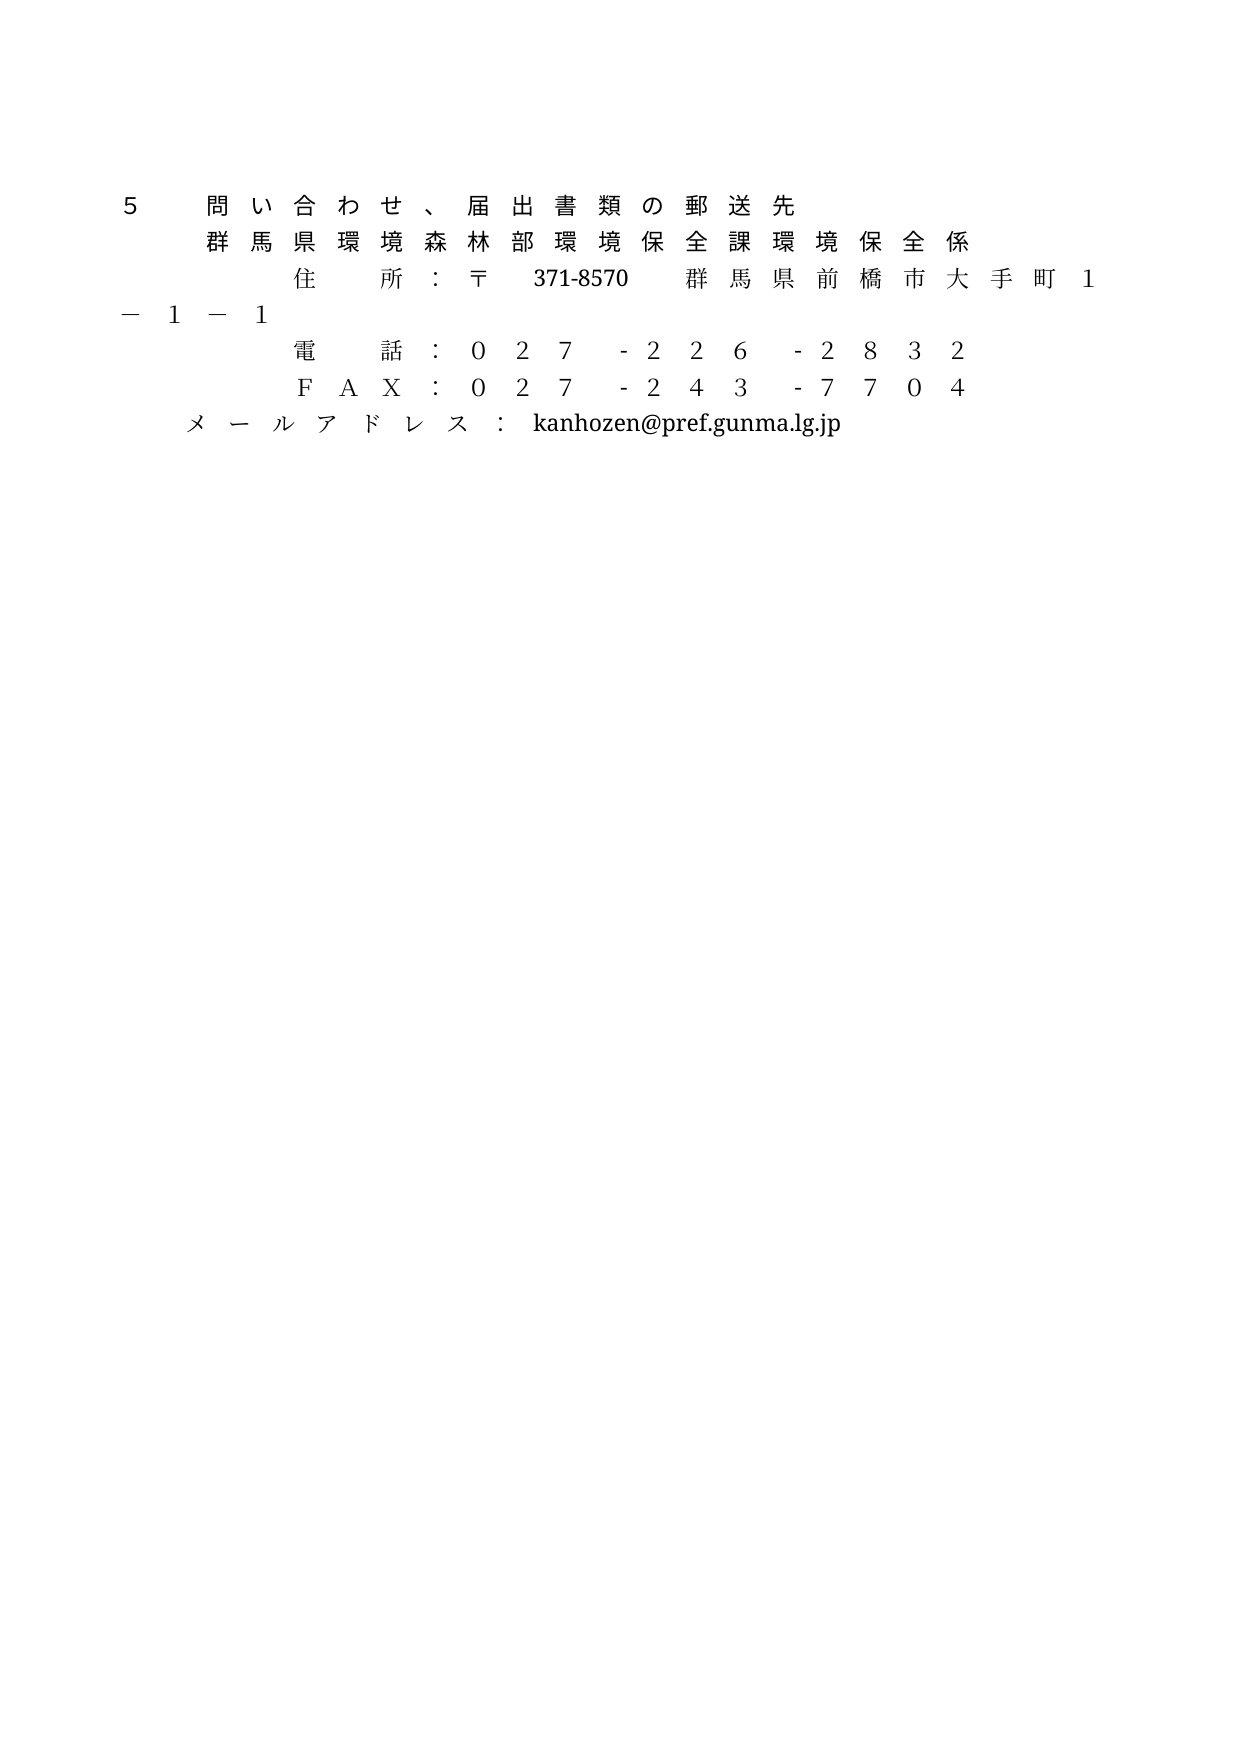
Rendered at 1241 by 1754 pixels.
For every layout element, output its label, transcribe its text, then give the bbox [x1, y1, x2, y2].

text ＦＡＸ：０２７-２４３-７７０４ [119, 368, 1121, 404]
text 群馬県環境森林部環境保全課環境保全係 [119, 223, 1121, 259]
text 住 所：〒371-8570 群馬県前橋市大手町１－１－１ [119, 259, 1121, 332]
text 電 話：０２７-２２６-２８３２ [119, 332, 1121, 368]
text ５ 問い合わせ、届出書類の郵送先 [119, 186, 1121, 223]
text メールアドレス：kanhozen@pref.gunma.lg.jp [119, 404, 1121, 441]
